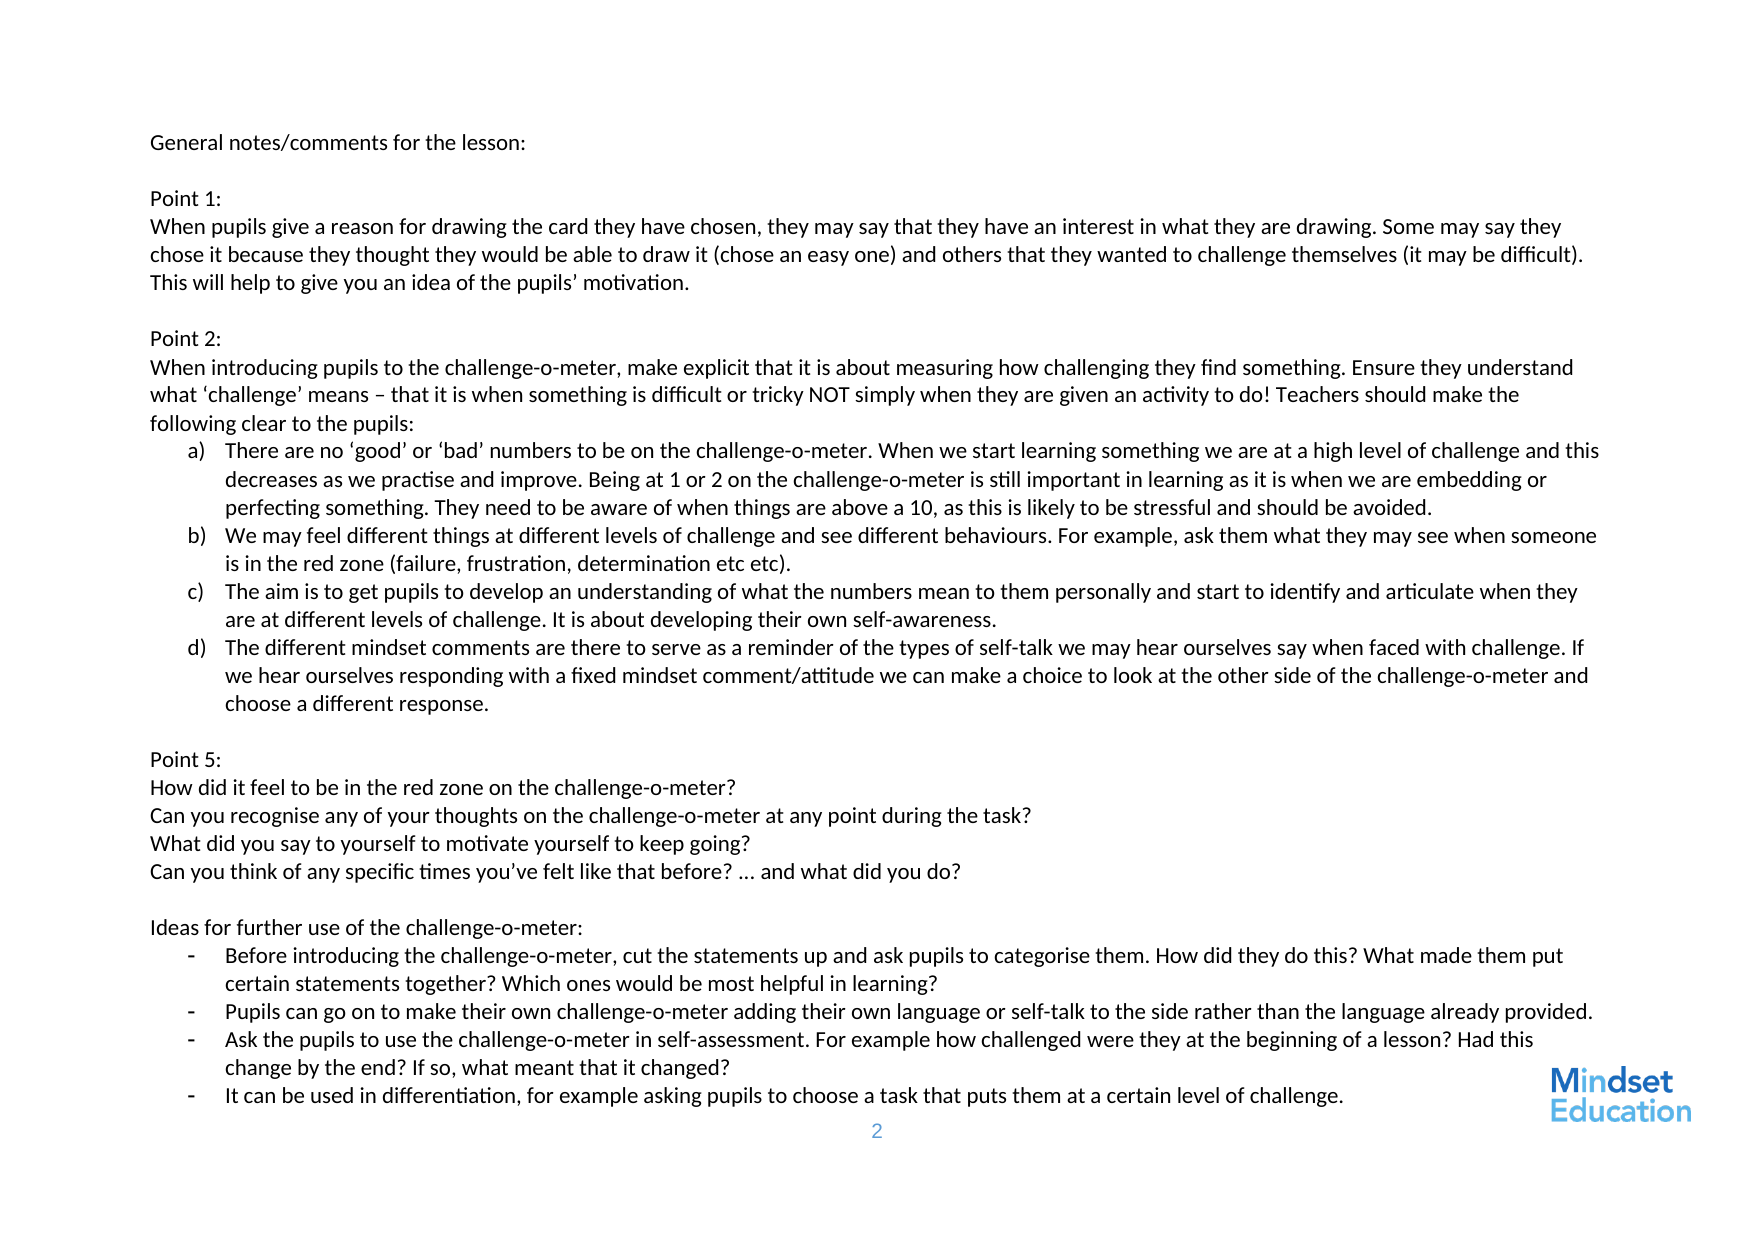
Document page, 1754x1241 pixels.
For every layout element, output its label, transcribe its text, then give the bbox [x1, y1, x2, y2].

text What did you say to yourself to motivate yourself to keep going? [150, 829, 1604, 857]
list Before introducing the challenge-o-meter, cut the statements up and ask pupils to categorise them. How did they do this? What made them put certain statements together? Which ones would be most helpful in learning? [187, 941, 1604, 997]
list The aim is to get pupils to develop an understanding of what the numbers mean to them personally and start to identify and articulate when they are at different levels of challenge. It is about developing their own self-awareness. [187, 577, 1604, 633]
text Point 2: [150, 324, 1604, 353]
list We may feel different things at different levels of challenge and see different behaviours. For example, ask them what they may see when someone is in the red zone (failure, frustration, determination etc etc). [187, 521, 1604, 577]
text When pupils give a reason for drawing the card they have chosen, they may say that they have an interest in what they are drawing. Some may say they chose it because they thought they would be able to draw it (chose an easy one) and others that they wanted to challenge themselves (it may be difficult). This will help to give you an idea of the pupils’ motivation. [150, 212, 1604, 297]
text Can you think of any specific times you’ve felt like that before? ... and what did you do? [150, 857, 1604, 885]
text How did it feel to be in the red zone on the challenge-o-meter? [150, 773, 1604, 801]
list Pupils can go on to make their own challenge-o-meter adding their own language or self-talk to the side rather than the language already provided. [187, 997, 1604, 1025]
text Can you recognise any of your thoughts on the challenge-o-meter at any point during the task? [150, 801, 1604, 829]
list It can be used in differentiation, for example asking pupils to choose a task that puts them at a certain level of challenge. [187, 1081, 1604, 1109]
list Ask the pupils to use the challenge-o-meter in self-assessment. For example how challenged were they at the beginning of a lesson? Had this change by the end? If so, what meant that it changed? [187, 1025, 1604, 1081]
text Point 5: [150, 745, 1604, 773]
picture [1551, 1066, 1691, 1122]
text General notes/comments for the lesson: [150, 128, 1604, 156]
text Ideas for further use of the challenge-o-meter: [150, 913, 1604, 941]
text Point 1: [150, 184, 1604, 212]
list There are no ‘good’ or ‘bad’ numbers to be on the challenge-o-meter. When we start learning something we are at a high level of challenge and this decreases as we practise and improve. Being at 1 or 2 on the challenge-o-meter is still important in learning as it is when we are embedding or perfecting something. They need to be aware of when things are above a 10, as this is likely to be stressful and should be avoided. [187, 437, 1604, 521]
list The different mindset comments are there to serve as a reminder of the types of self-talk we may hear ourselves say when faced with challenge. If we hear ourselves responding with a fixed mindset comment/attitude we can make a choice to look at the other side of the challenge-o-meter and choose a different response. [187, 633, 1604, 717]
text When introducing pupils to the challenge-o-meter, make explicit that it is about measuring how challenging they find something. Ensure they understand what ‘challenge’ means – that it is when something is difficult or tricky NOT simply when they are given an activity to do! Teachers should make the following clear to the pupils: [150, 353, 1604, 437]
